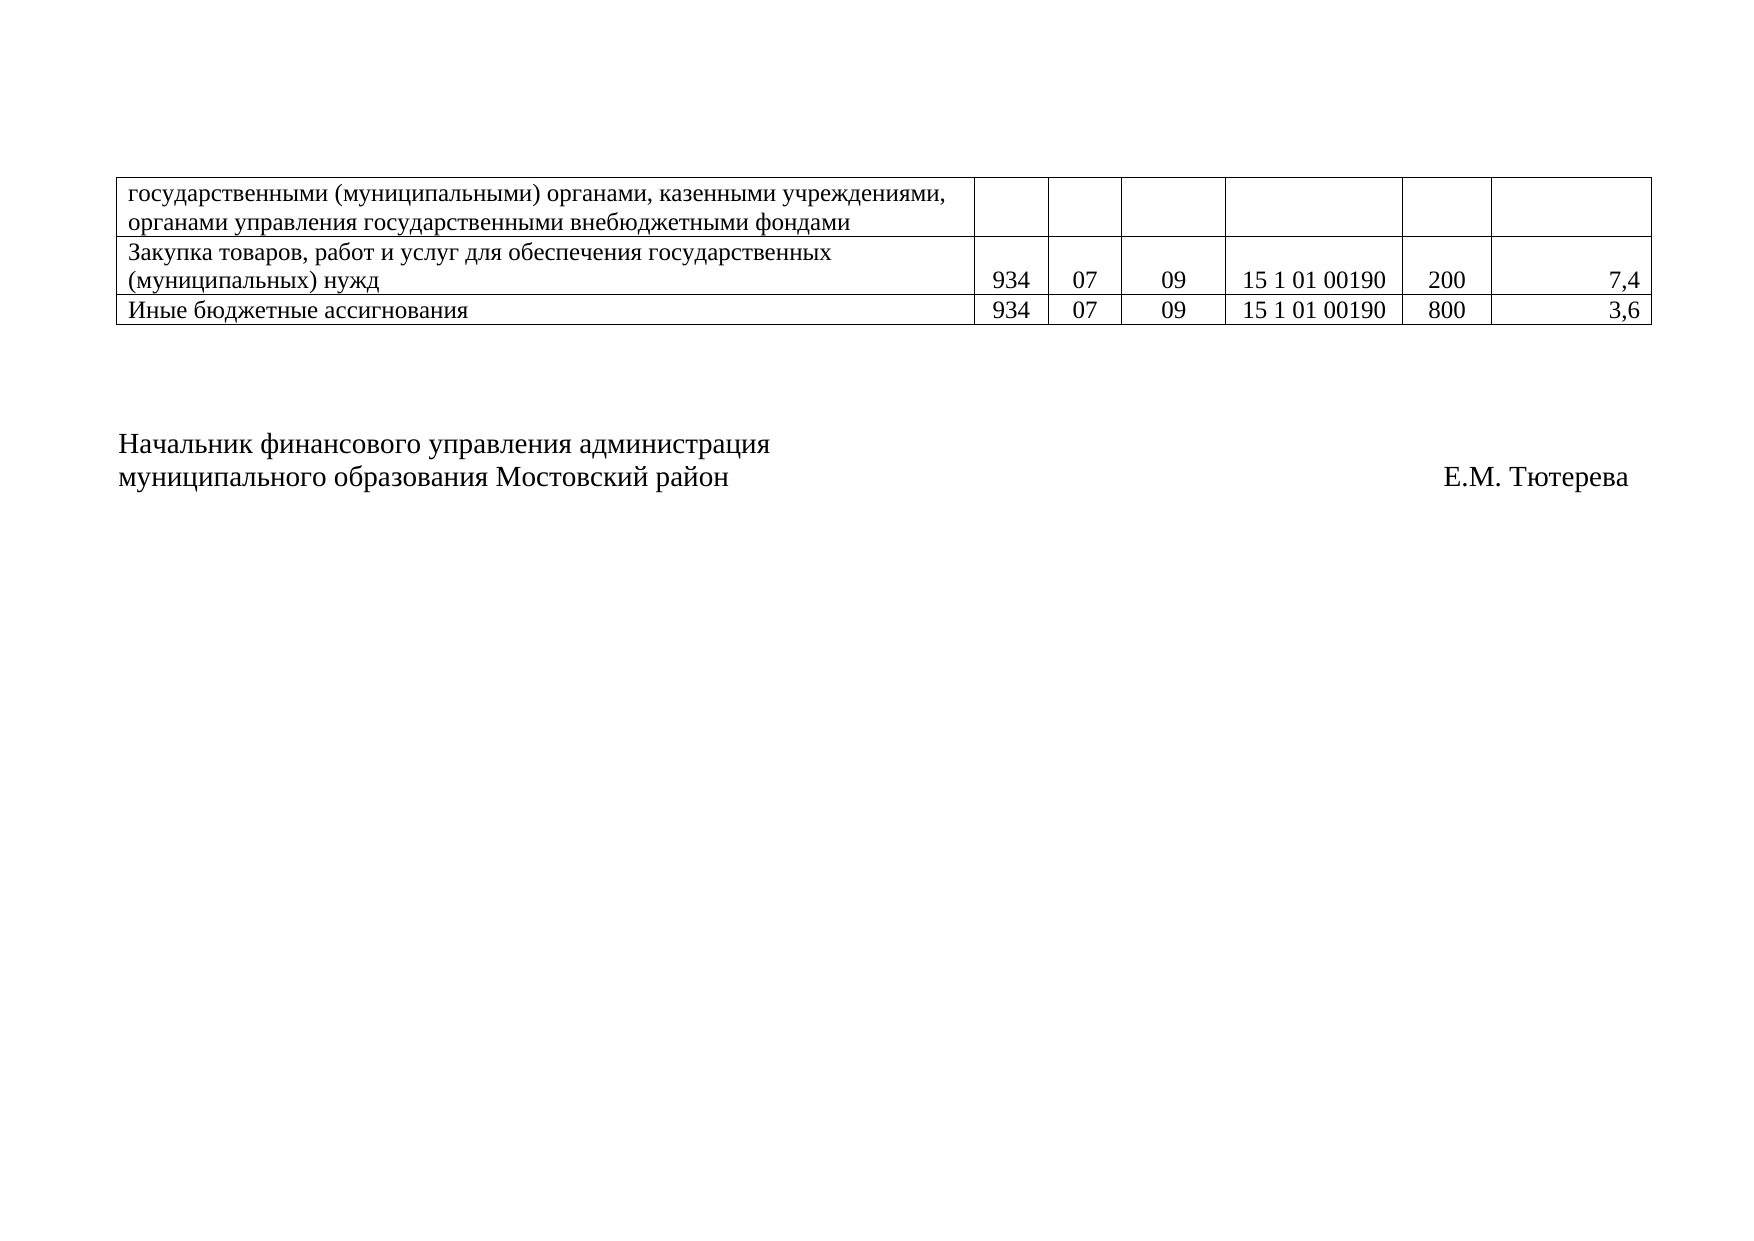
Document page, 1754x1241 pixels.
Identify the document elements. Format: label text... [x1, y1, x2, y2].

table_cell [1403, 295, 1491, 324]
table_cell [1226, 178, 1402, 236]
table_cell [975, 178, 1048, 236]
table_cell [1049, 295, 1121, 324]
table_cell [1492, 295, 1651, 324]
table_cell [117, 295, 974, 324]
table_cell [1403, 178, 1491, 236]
text Начальник финансового управления администрация [118, 426, 1654, 459]
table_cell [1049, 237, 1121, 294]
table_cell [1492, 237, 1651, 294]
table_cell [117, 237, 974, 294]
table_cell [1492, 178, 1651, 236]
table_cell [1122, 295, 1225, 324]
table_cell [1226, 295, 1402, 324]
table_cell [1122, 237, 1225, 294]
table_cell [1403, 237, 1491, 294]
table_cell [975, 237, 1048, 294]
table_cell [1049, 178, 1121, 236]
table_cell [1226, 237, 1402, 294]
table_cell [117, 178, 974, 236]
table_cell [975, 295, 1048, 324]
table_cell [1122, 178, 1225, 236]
text муниципального образования Мостовский район Е.М. Тютерева [118, 459, 1654, 493]
